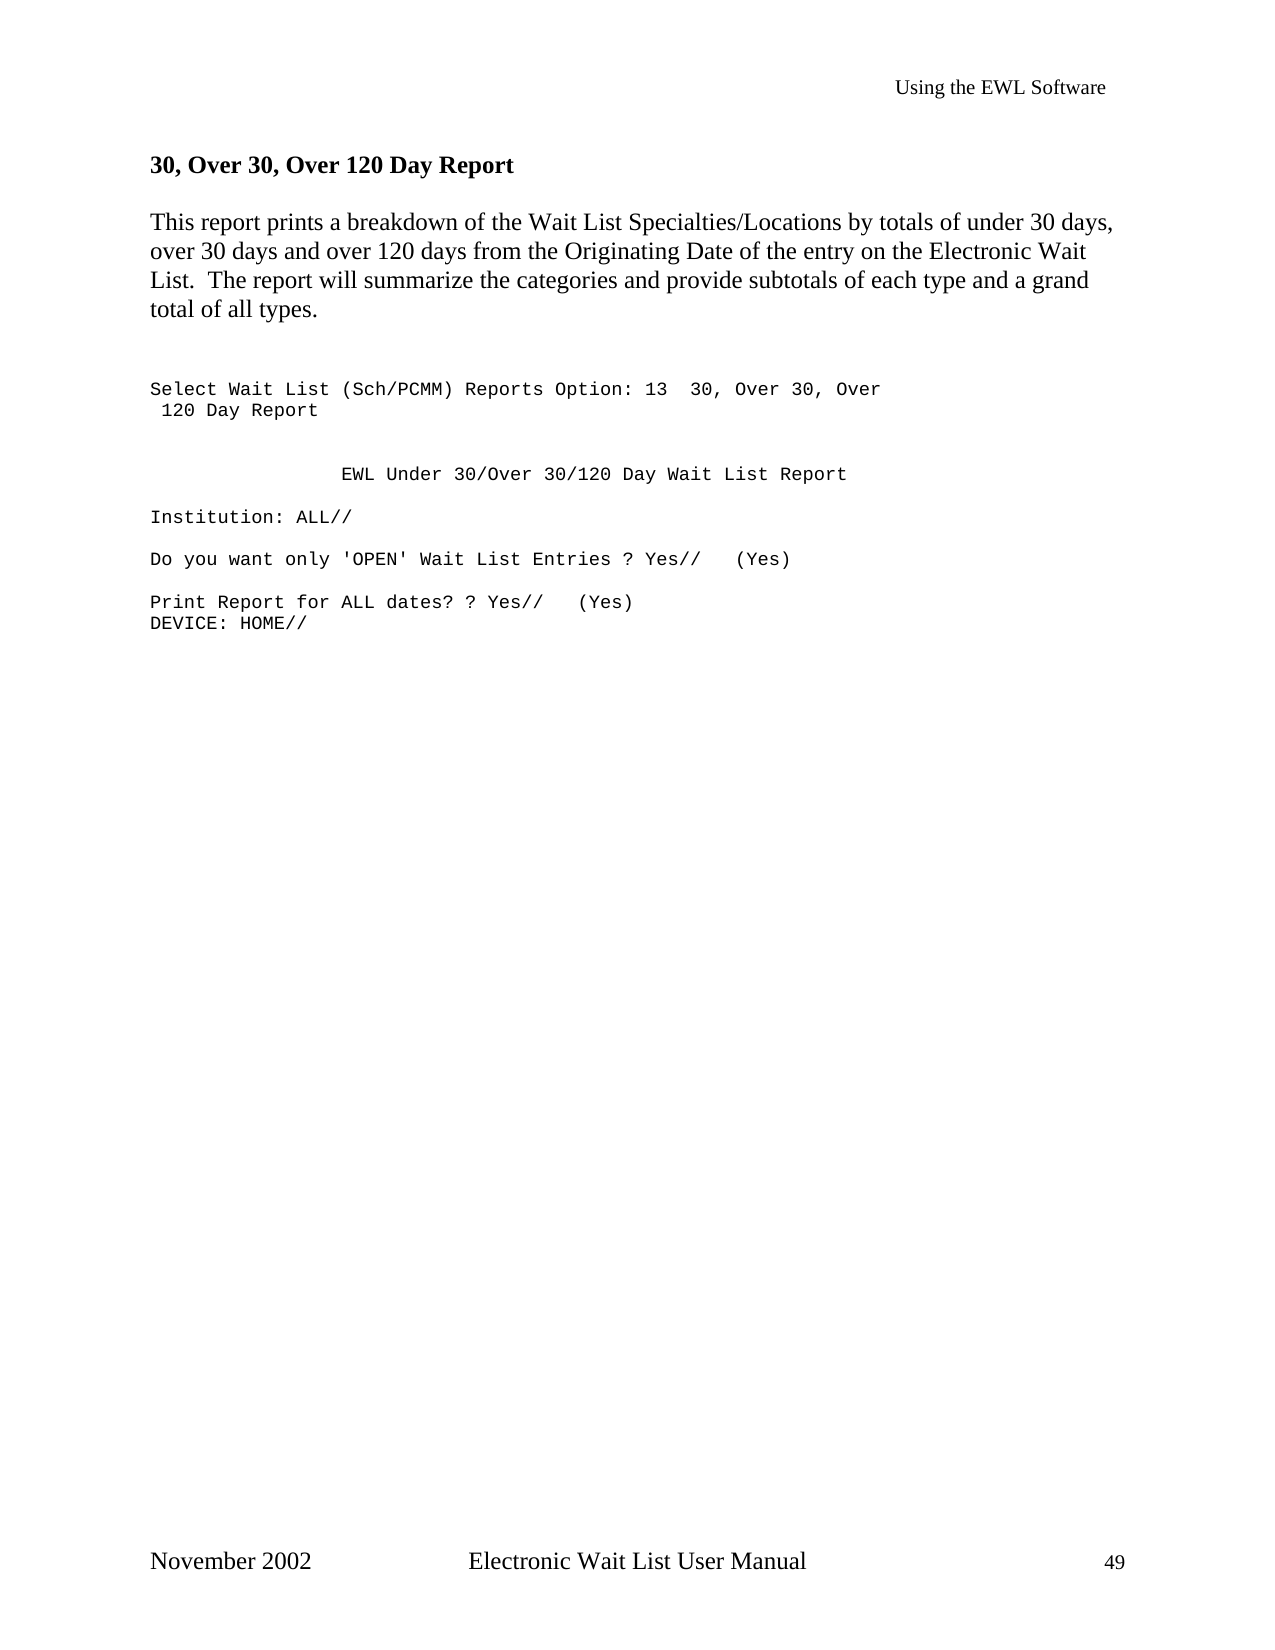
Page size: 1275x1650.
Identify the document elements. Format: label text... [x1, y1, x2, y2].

subtitle 30, Over 30, Over 120 Day Report [150, 150, 1125, 179]
text Institution: ALL// [150, 507, 1125, 529]
text EWL Under 30/Over 30/120 Day Wait List Report [150, 465, 1125, 486]
text Print Report for ALL dates? ? Yes// (Yes) [150, 592, 1125, 614]
text 120 Day Report [150, 401, 1125, 422]
text DEVICE: HOME// [150, 614, 1125, 635]
text This report prints a breakdown of the Wait List Specialties/Locations by totals of under 30 days, over 30 days and over 120 days from the Originating Date of the entry on the Electronic Wait List. The report will summarize the categories and provide subtotals of each type and a grand total of all types. [150, 207, 1125, 322]
text Do you want only 'OPEN' Wait List Entries ? Yes// (Yes) [150, 550, 1125, 571]
text Select Wait List (Sch/PCMM) Reports Option: 13 30, Over 30, Over [150, 380, 1125, 401]
